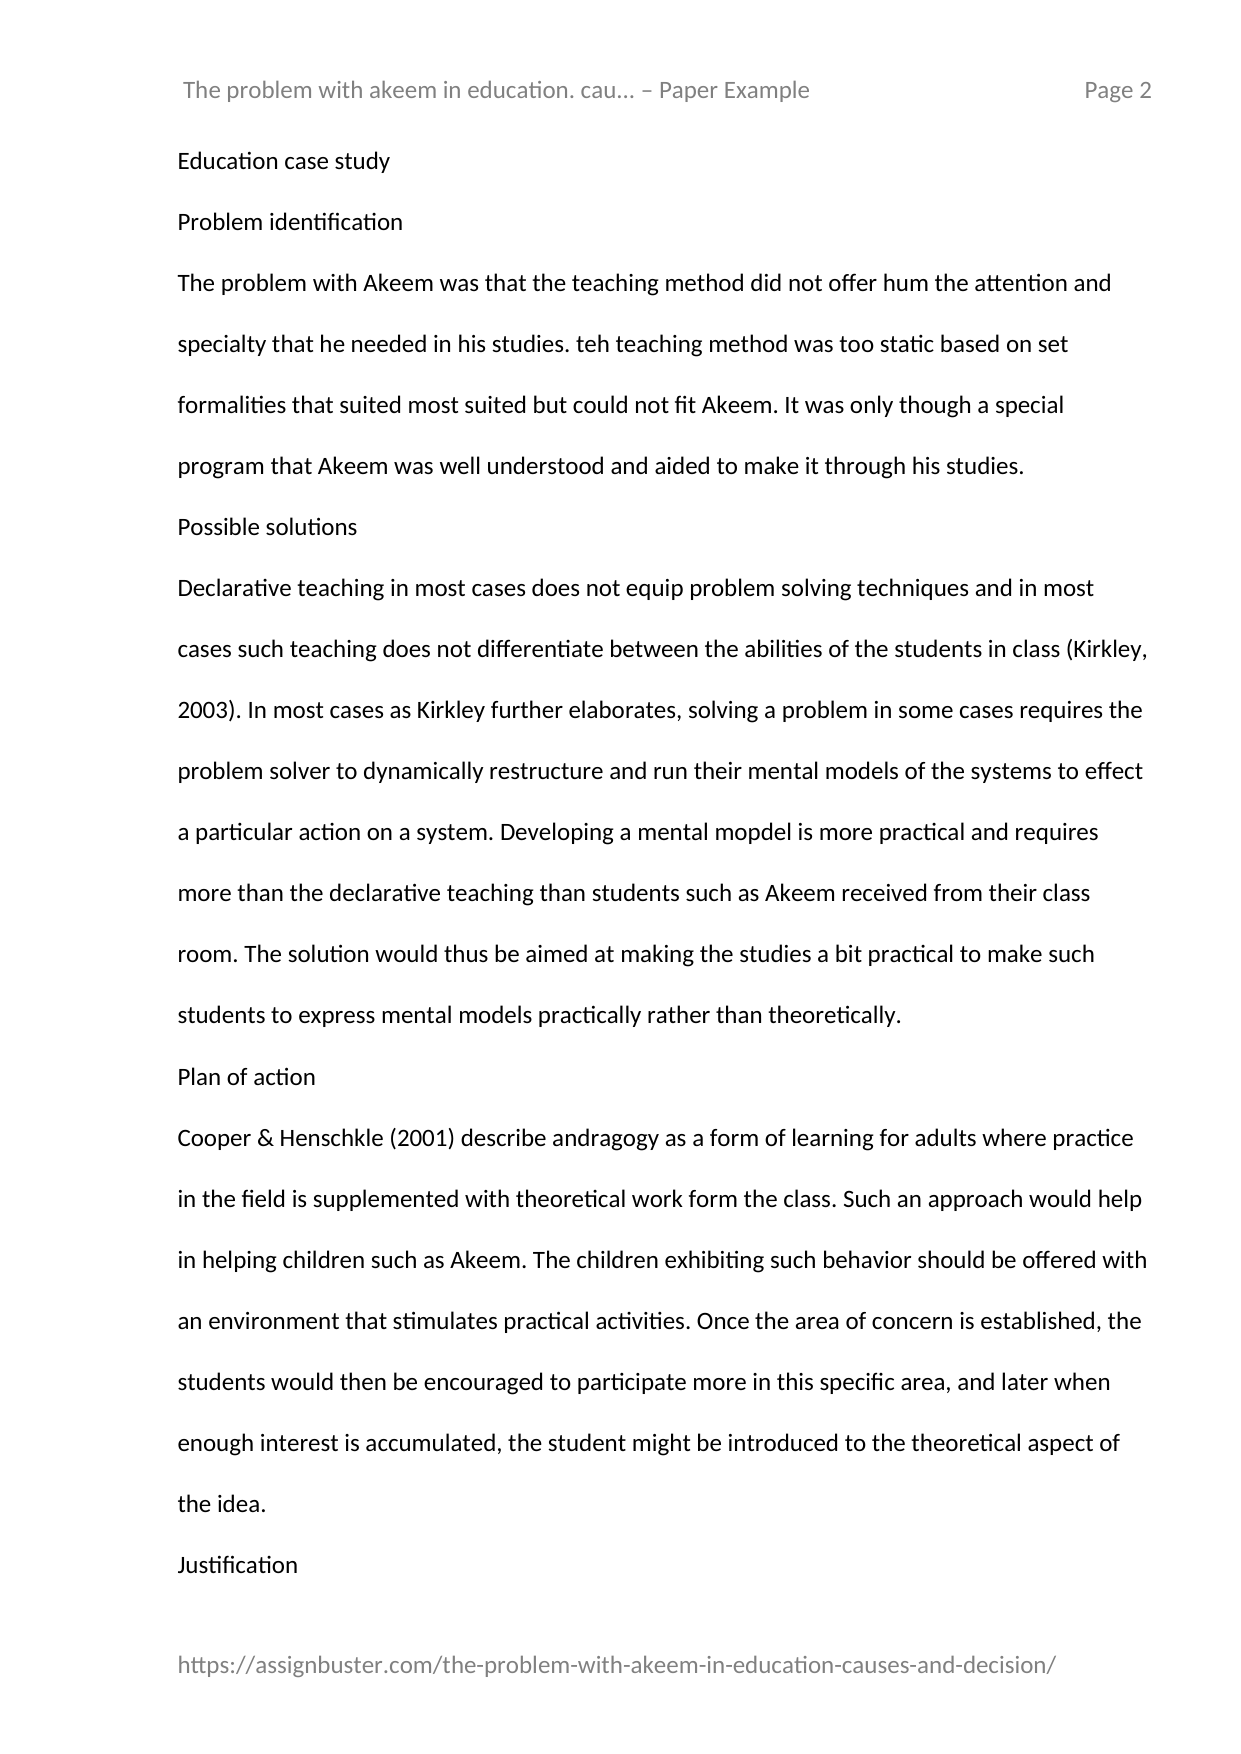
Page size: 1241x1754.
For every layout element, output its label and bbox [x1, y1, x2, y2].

text [177, 145, 1152, 1579]
